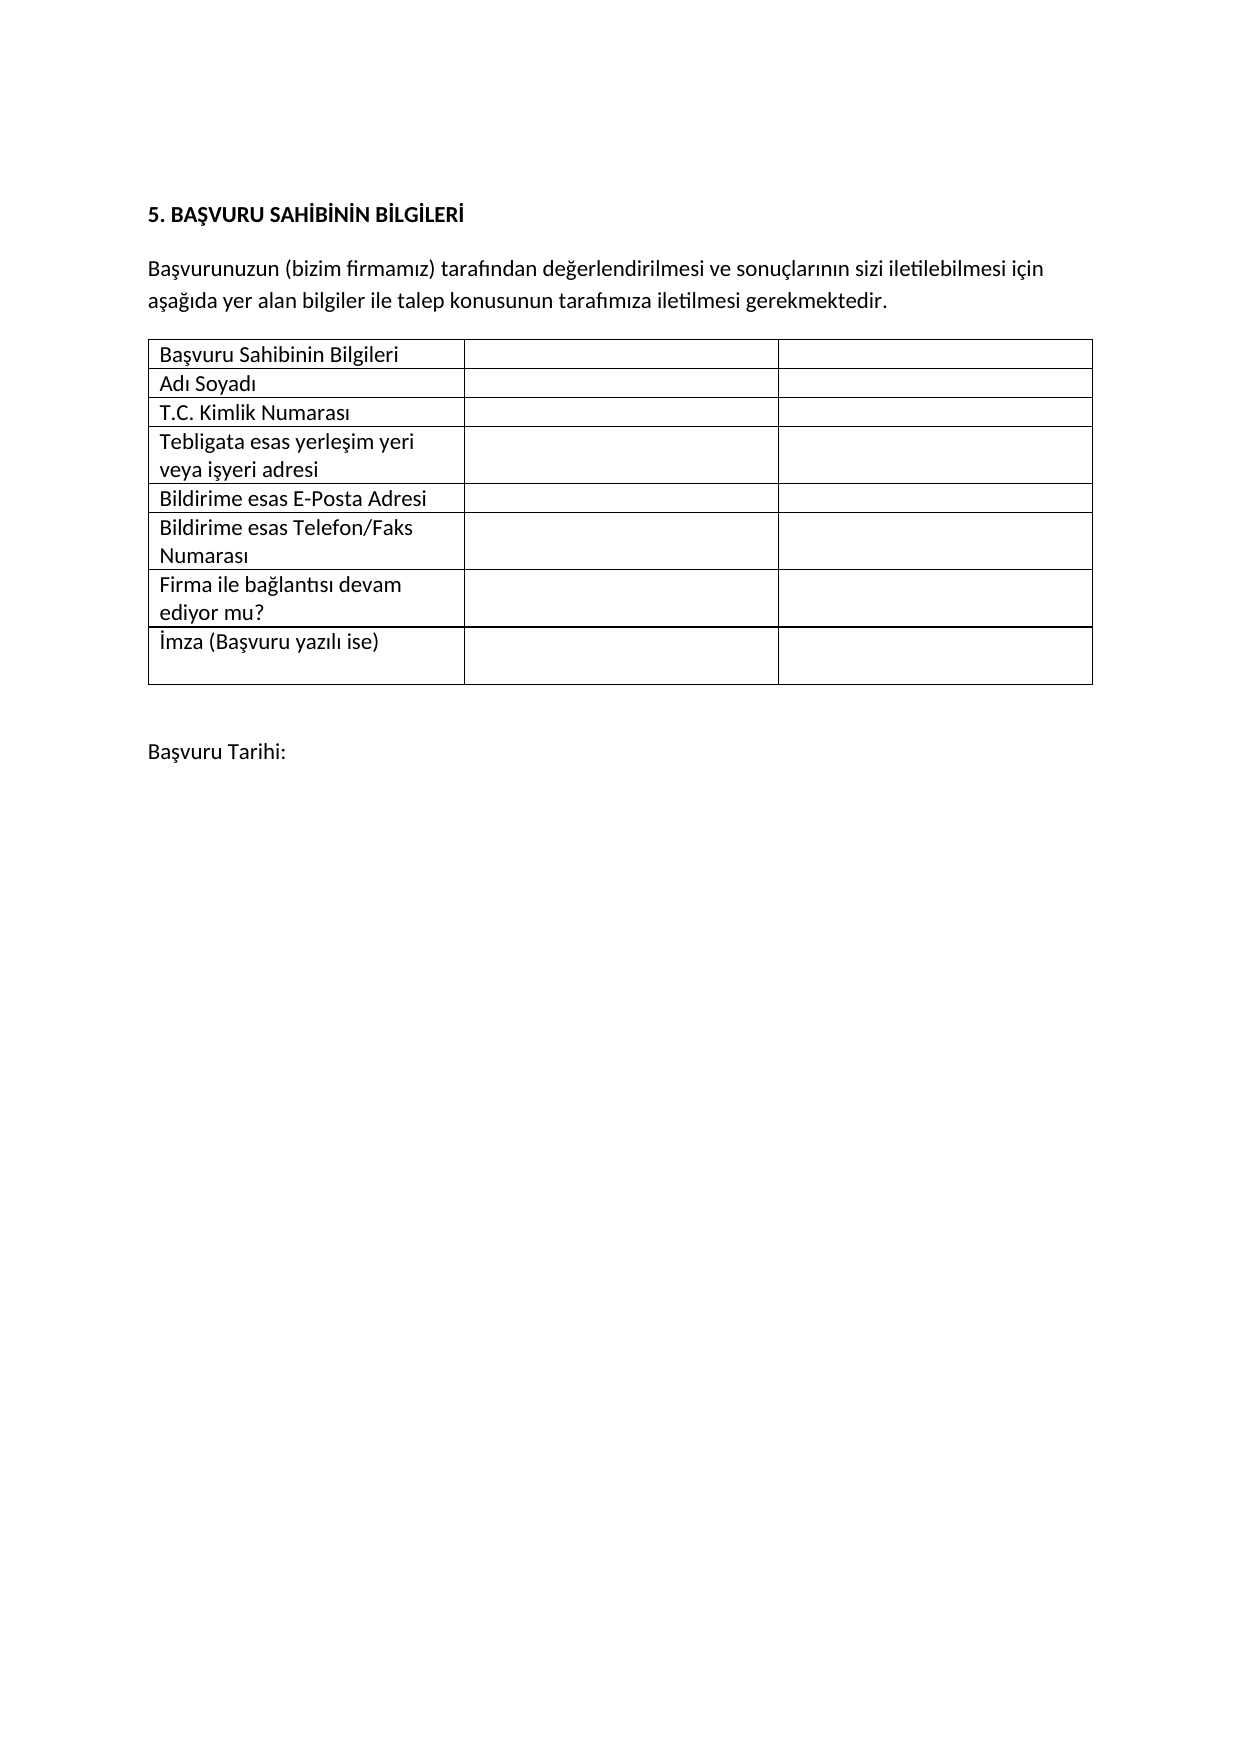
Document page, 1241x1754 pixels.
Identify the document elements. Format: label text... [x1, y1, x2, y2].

table_cell Adı Soyadı [149, 369, 464, 397]
table_cell [465, 570, 778, 626]
table_cell [779, 427, 1092, 483]
text Başvurunuzun (bizim firmamız) tarafından değerlendirilmesi ve sonuçlarının sizi iletilebilmesi için aşağıda yer alan bilgiler ile talep konusunun tarafımıza iletilmesi gerekmektedir. [148, 254, 1093, 314]
table_header [465, 340, 778, 368]
table_cell [779, 513, 1092, 569]
table_cell Firma ile bağlantısı devam ediyor mu? [149, 570, 464, 626]
table_cell [779, 398, 1092, 426]
table_cell [465, 398, 778, 426]
table_cell [465, 513, 778, 569]
table_cell [779, 570, 1092, 626]
table_cell [465, 369, 778, 397]
table_cell [779, 369, 1092, 397]
table_cell [465, 427, 778, 483]
table_header [779, 340, 1092, 368]
table_cell Bildirime esas Telefon/Faks Numarası [149, 513, 464, 569]
table_cell [779, 484, 1092, 512]
text Başvuru Tarihi: [148, 737, 1093, 766]
table_cell Tebligata esas yerleşim yeri veya işyeri adresi [149, 427, 464, 483]
table_cell T.C. Kimlik Numarası [149, 398, 464, 426]
table_cell İmza (Başvuru yazılı ise) [149, 628, 464, 683]
table_header Başvuru Sahibinin Bilgileri [149, 340, 464, 368]
table_cell [465, 484, 778, 512]
table_cell [779, 628, 1092, 683]
table_cell [465, 628, 778, 683]
table_cell Bildirime esas E-Posta Adresi [149, 484, 464, 512]
text 5. BAŞVURU SAHİBİNİN BİLGİLERİ [148, 201, 1093, 229]
